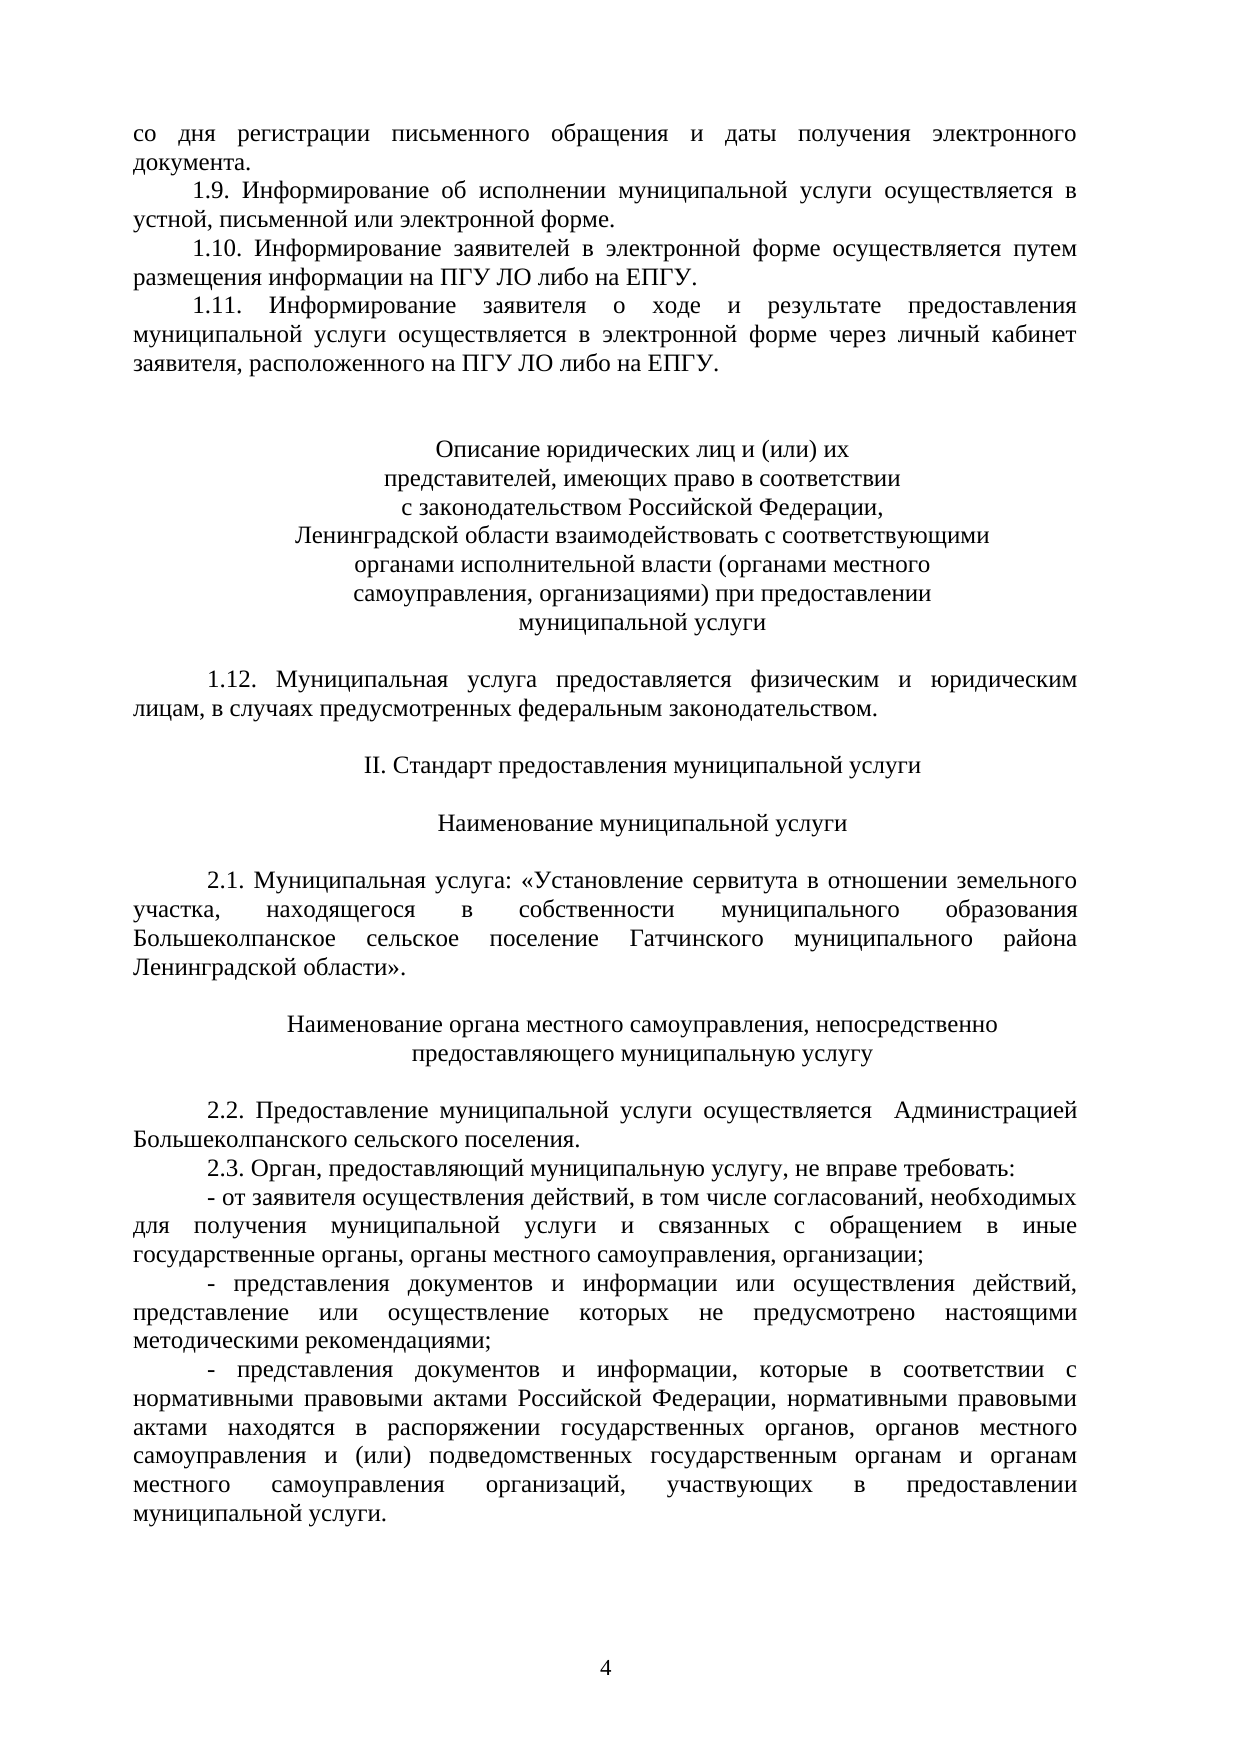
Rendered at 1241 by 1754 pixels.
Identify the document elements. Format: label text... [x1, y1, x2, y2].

text предоставляющего муниципальную услугу [133, 1038, 1078, 1067]
text 2.2. Предоставление муниципальной услуги осуществляется Администрацией Большеколпанского сельского поселения. [133, 1096, 1078, 1153]
text органами исполнительной власти (органами местного [133, 549, 1078, 578]
text Наименование муниципальной услуги [133, 808, 1078, 837]
text Ленинградской области взаимодействовать с соответствующими [133, 521, 1078, 549]
text 2.1. Муниципальная услуга: «Установление сервитута в отношении земельного участка, находящегося в собственности муниципального образования Большеколпанское сельское поселение Гатчинского муниципального района Ленинградской области». [133, 866, 1078, 981]
text 1.9. Информирование об исполнении муниципальной услуги осуществляется в устной, письменной или электронной форме. [133, 176, 1078, 233]
text представителей, имеющих право в соответствии [133, 463, 1078, 492]
text с законодательством Российской Федерации, [133, 492, 1078, 521]
text муниципальной услуги [133, 607, 1078, 636]
text 1.11. Информирование заявителя о ходе и результате предоставления муниципальной услуги осуществляется в электронной форме через личный кабинет заявителя, расположенного на ПГУ ЛО либо на ЕПГУ. [133, 291, 1078, 377]
text 2.3. Орган, предоставляющий муниципальную услугу, не вправе требовать: [133, 1153, 1078, 1182]
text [133, 118, 1078, 176]
text - представления документов и информации, которые в соответствии с нормативными правовыми актами Российской Федерации, нормативными правовыми актами находятся в распоряжении государственных органов, органов местного самоуправления и (или) подведомственных государственным органам и органам местного самоуправления организаций, участвующих в предоставлении муниципальной услуги. [133, 1354, 1078, 1527]
text - от заявителя осуществления действий, в том числе согласований, необходимых для получения муниципальной услуги и связанных с обращением в иные государственные органы, органы местного самоуправления, организации; [133, 1182, 1078, 1268]
text Наименование органа местного самоуправления, непосредственно [133, 1009, 1078, 1038]
text Описание юридических лиц и (или) их [133, 434, 1078, 463]
text 1.10. Информирование заявителей в электронной форме осуществляется путем размещения информации на ПГУ ЛО либо на ЕПГУ. [133, 233, 1078, 291]
text самоуправления, организациями) при предоставлении [133, 578, 1078, 607]
text 1.12. Муниципальная услуга предоставляется физическим и юридическим лицам, в случаях предусмотренных федеральным законодательством. [133, 664, 1078, 722]
text II. Стандарт предоставления муниципальной услуги [133, 751, 1078, 779]
text - представления документов и информации или осуществления действий, представление или осуществление которых не предусмотрено настоящими методическими рекомендациями; [133, 1268, 1078, 1354]
